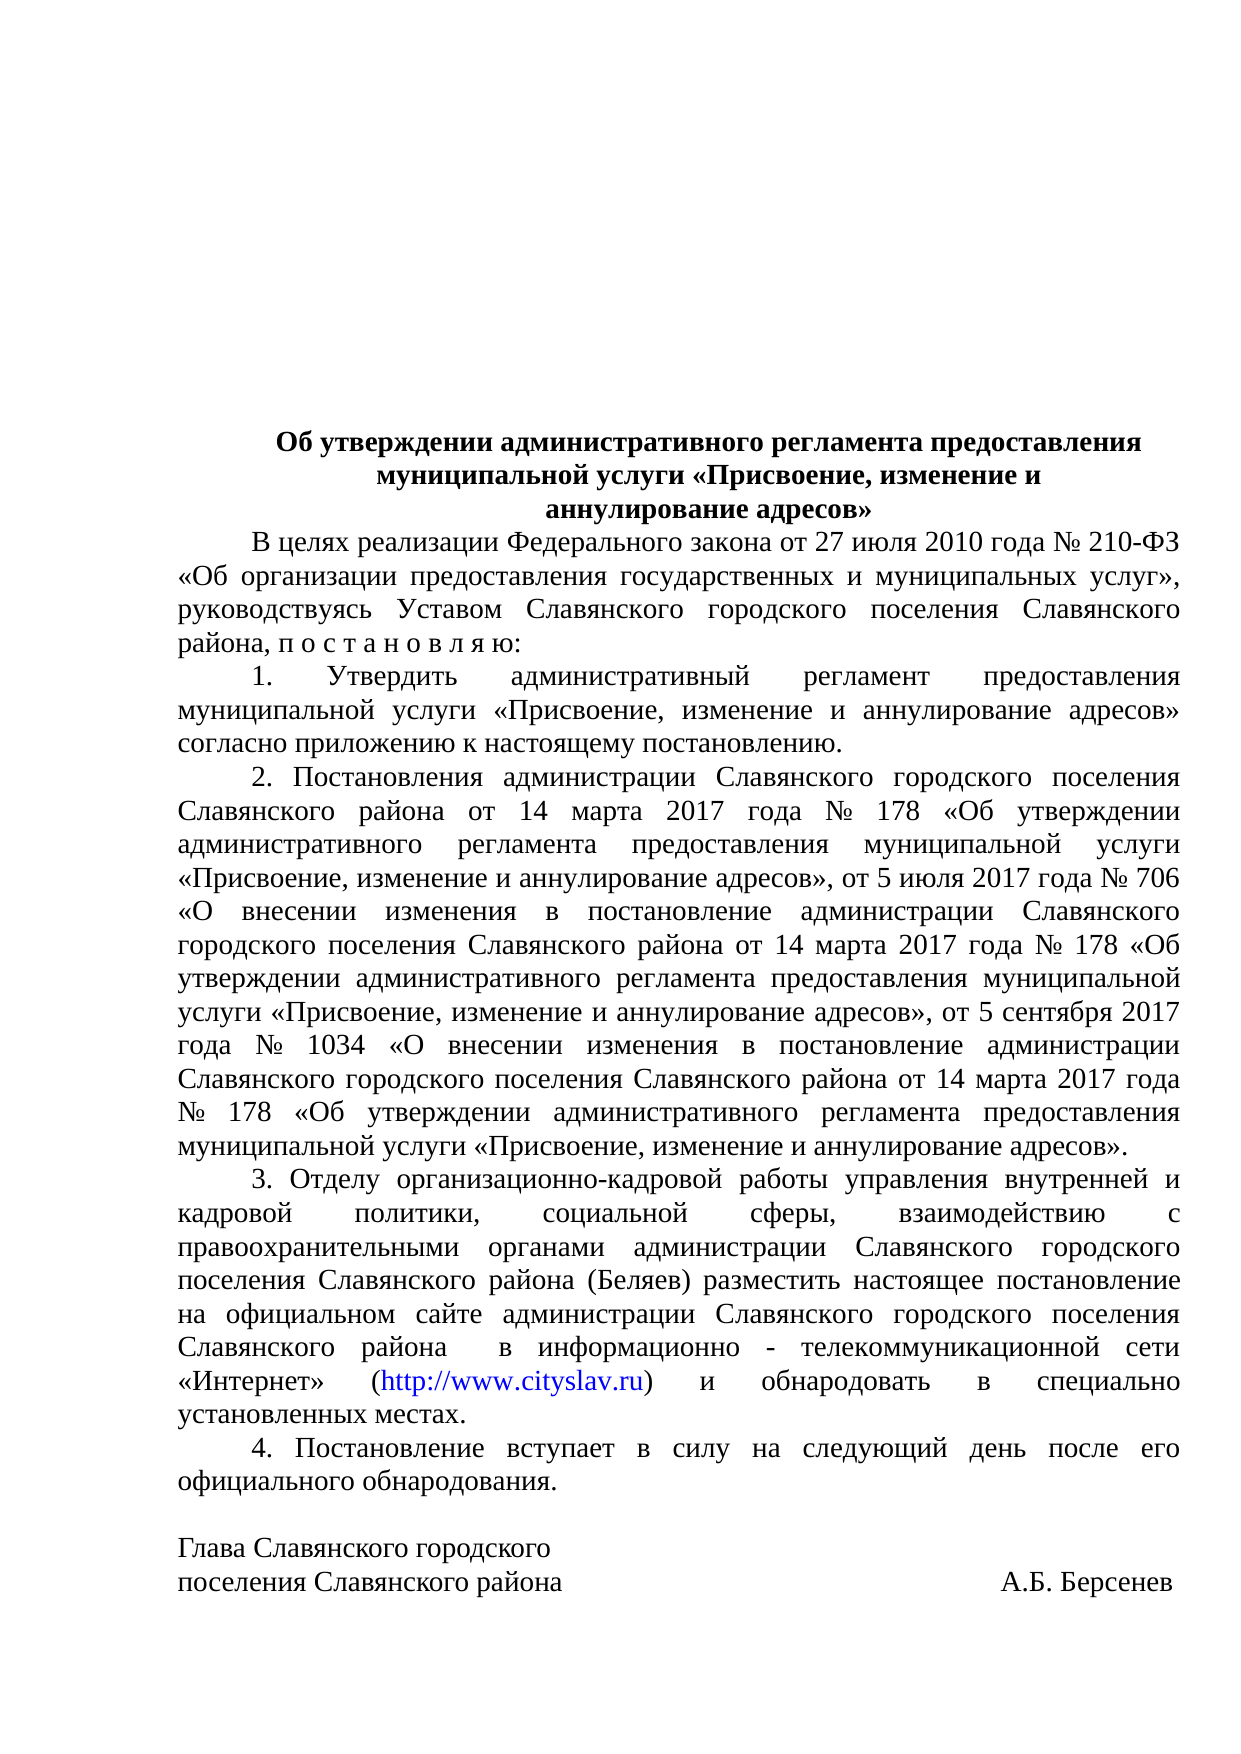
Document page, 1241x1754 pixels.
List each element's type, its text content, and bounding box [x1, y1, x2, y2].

text 4. Постановление вступает в силу на следующий день после его официального обнародования. [177, 1430, 1181, 1497]
text 2. Постановления администрации Славянского городского поселения Славянского района от 14 марта 2017 года № 178 «Об утверждении административного регламента предоставления муниципальной услуги «Присвоение, изменение и аннулирование адресов», от 5 июля 2017 года № 706 «О внесении изменения в постановление администрации Славянского городского поселения Славянского района от 14 марта 2017 года № 178 «Об утверждении административного регламента предоставления муниципальной услуги «Присвоение, изменение и аннулирование адресов», от 5 сентября 2017 года № 1034 «О внесении изменения в постановление администрации Славянского городского поселения Славянского района от 14 марта 2017 года № 178 «Об утверждении административного регламента предоставления муниципальной услуги «Присвоение, изменение и аннулирование адресов». [177, 759, 1181, 1162]
text В целях реализации Федерального закона от 27 июля 2010 года № 210-ФЗ «Об организации предоставления государственных и муниципальных услуг», руководствуясь Уставом Славянского городского поселения Славянского района, п о с т а н о в л я ю: [177, 524, 1181, 658]
text 3. Отделу организационно-кадровой работы управления внутренней и кадровой политики, социальной сферы, взаимодействию с правоохранительными органами администрации Славянского городского поселения Славянского района (Беляев) разместить настоящее постановление на официальном сайте администрации Славянского городского поселения Славянского района в информационно - телекоммуникационной сети «Интернет» (http://www.cityslav.ru) и обнародовать в специально установленных местах. [177, 1162, 1181, 1430]
text 1. Утвердить административный регламент предоставления муниципальной услуги «Присвоение, изменение и аннулирование адресов» согласно приложению к настоящему постановлению. [177, 658, 1181, 759]
text Глава Славянского городского [177, 1531, 1181, 1564]
text аннулирование адресов» [236, 491, 1181, 524]
text Об утверждении административного регламента предоставления муниципальной услуги «Присвоение, изменение и [236, 424, 1181, 491]
text поселения Славянского района А.Б. Берсенев [177, 1564, 1181, 1598]
